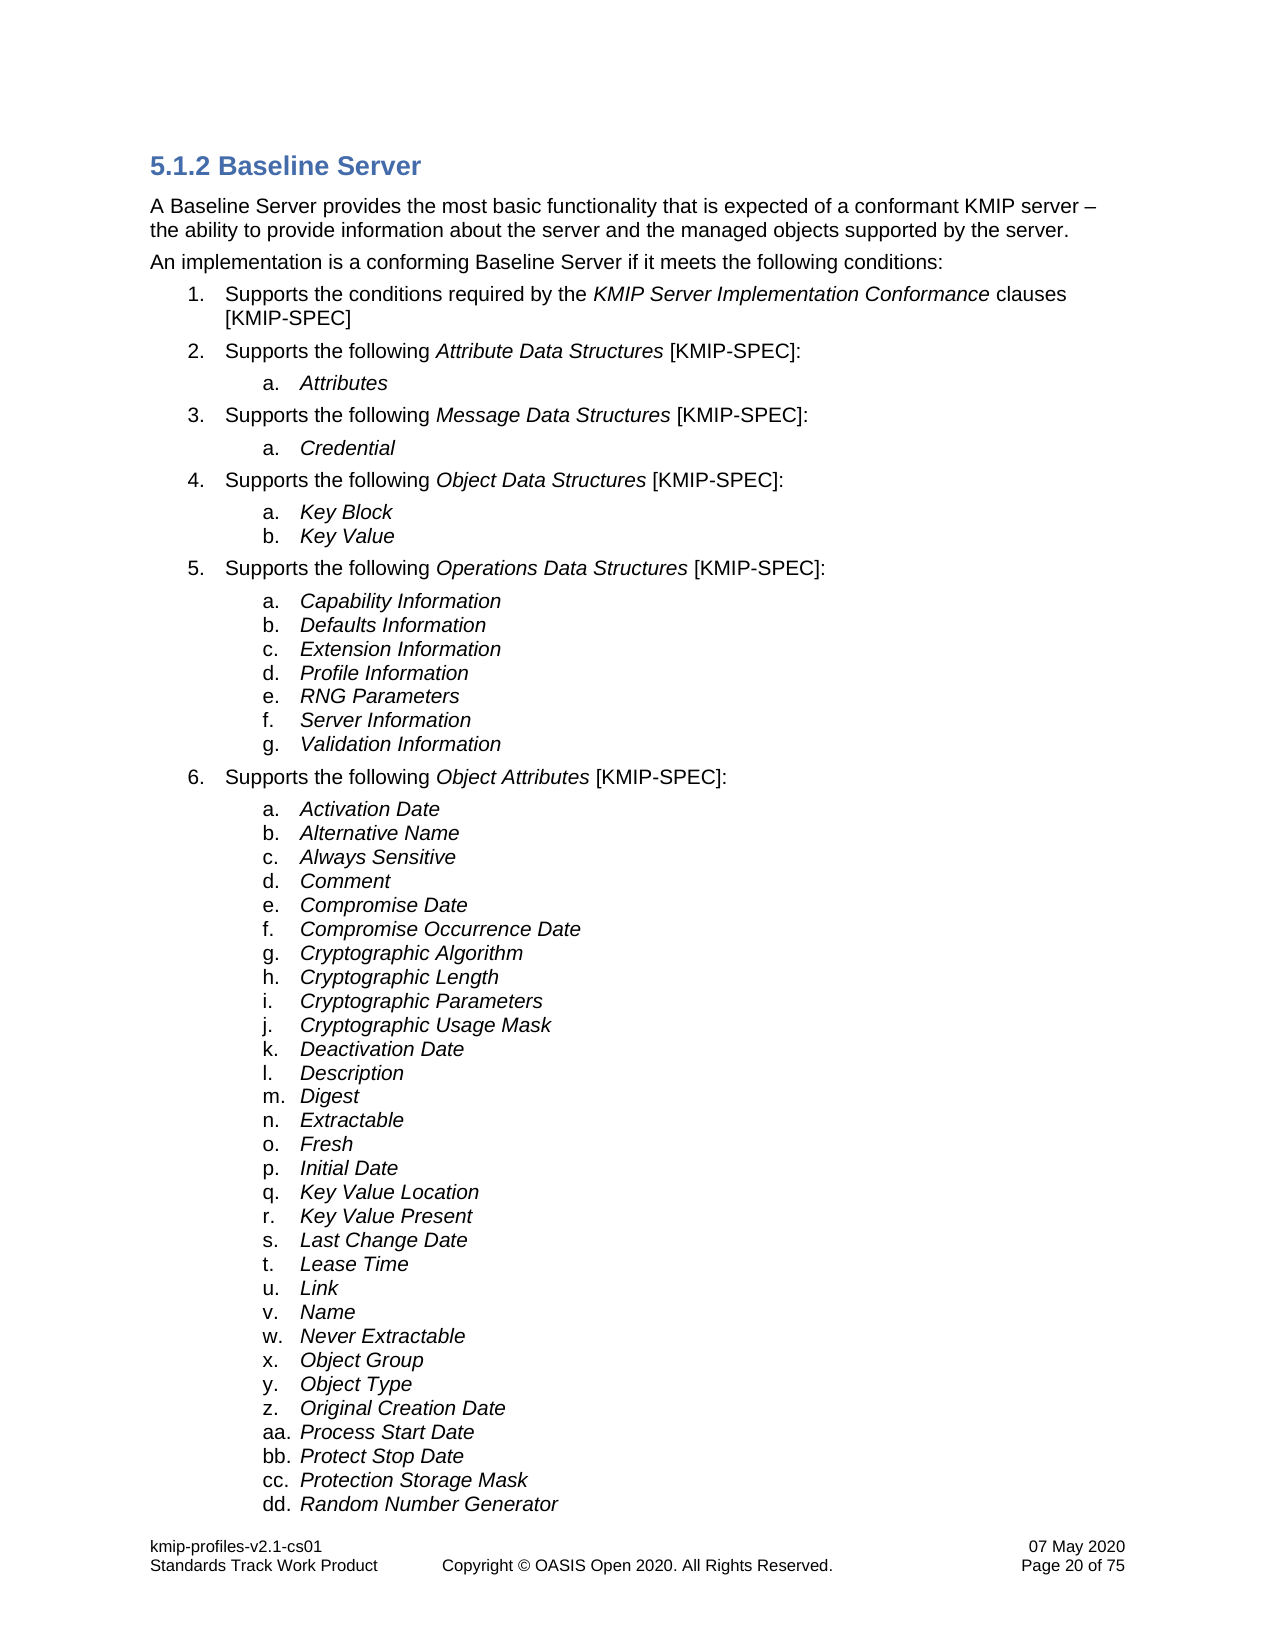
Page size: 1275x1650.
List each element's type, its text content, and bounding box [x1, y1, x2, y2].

list RNG Parameters [262, 684, 1125, 708]
list Activation Date [262, 797, 1125, 821]
list Key Block [262, 500, 1125, 524]
list Alternative Name [262, 821, 1125, 845]
list Attributes [262, 371, 1125, 395]
text An implementation is a conforming Baseline Server if it meets the following conditions: [150, 250, 1125, 274]
list Profile Information [262, 660, 1125, 684]
list Object Group [262, 1348, 1125, 1372]
list Fresh [262, 1132, 1125, 1156]
list Comment [262, 869, 1125, 893]
list Initial Date [262, 1156, 1125, 1180]
list Supports the following Message Data Structures [KMIP-SPEC]: [187, 403, 1125, 427]
list Link [262, 1276, 1125, 1300]
list Capability Information [262, 588, 1125, 612]
list Protect Stop Date [262, 1444, 1125, 1468]
list Supports the following Attribute Data Structures [KMIP-SPEC]: [187, 338, 1125, 362]
list Key Value Location [262, 1180, 1125, 1204]
list Original Creation Date [262, 1396, 1125, 1420]
list Credential [262, 435, 1125, 459]
list Random Number Generator [262, 1492, 1125, 1516]
list Name [262, 1300, 1125, 1324]
list Validation Information [262, 732, 1125, 756]
list Protection Storage Mask [262, 1468, 1125, 1492]
list Supports the following Object Attributes [KMIP-SPEC]: [187, 764, 1125, 788]
list Digest [262, 1084, 1125, 1108]
list Key Value [262, 524, 1125, 548]
list Cryptographic Algorithm [262, 941, 1125, 964]
list Cryptographic Length [262, 964, 1125, 988]
list Supports the conditions required by the KMIP Server Implementation Conformance clauses [KMIP-SPEC] [187, 282, 1125, 330]
subtitle Baseline Server [150, 150, 1125, 181]
list Extension Information [262, 636, 1125, 660]
list Cryptographic Parameters [262, 988, 1125, 1012]
list Supports the following Object Data Structures [KMIP-SPEC]: [187, 468, 1125, 492]
list Key Value Present [262, 1204, 1125, 1228]
list Last Change Date [262, 1228, 1125, 1252]
list Supports the following Operations Data Structures [KMIP-SPEC]: [187, 556, 1125, 580]
list Process Start Date [262, 1420, 1125, 1444]
list Deactivation Date [262, 1036, 1125, 1060]
list Lease Time [262, 1252, 1125, 1276]
list Extractable [262, 1108, 1125, 1132]
list Description [262, 1060, 1125, 1084]
list Object Type [262, 1372, 1125, 1396]
text A Baseline Server provides the most basic functionality that is expected of a conformant KMIP server – the ability to provide information about the server and the managed objects supported by the server. [150, 194, 1125, 242]
list Server Information [262, 708, 1125, 732]
list Cryptographic Usage Mask [262, 1012, 1125, 1036]
list Defaults Information [262, 612, 1125, 636]
list Compromise Occurrence Date [262, 917, 1125, 941]
list Always Sensitive [262, 845, 1125, 869]
list Compromise Date [262, 893, 1125, 917]
list Never Extractable [262, 1324, 1125, 1348]
